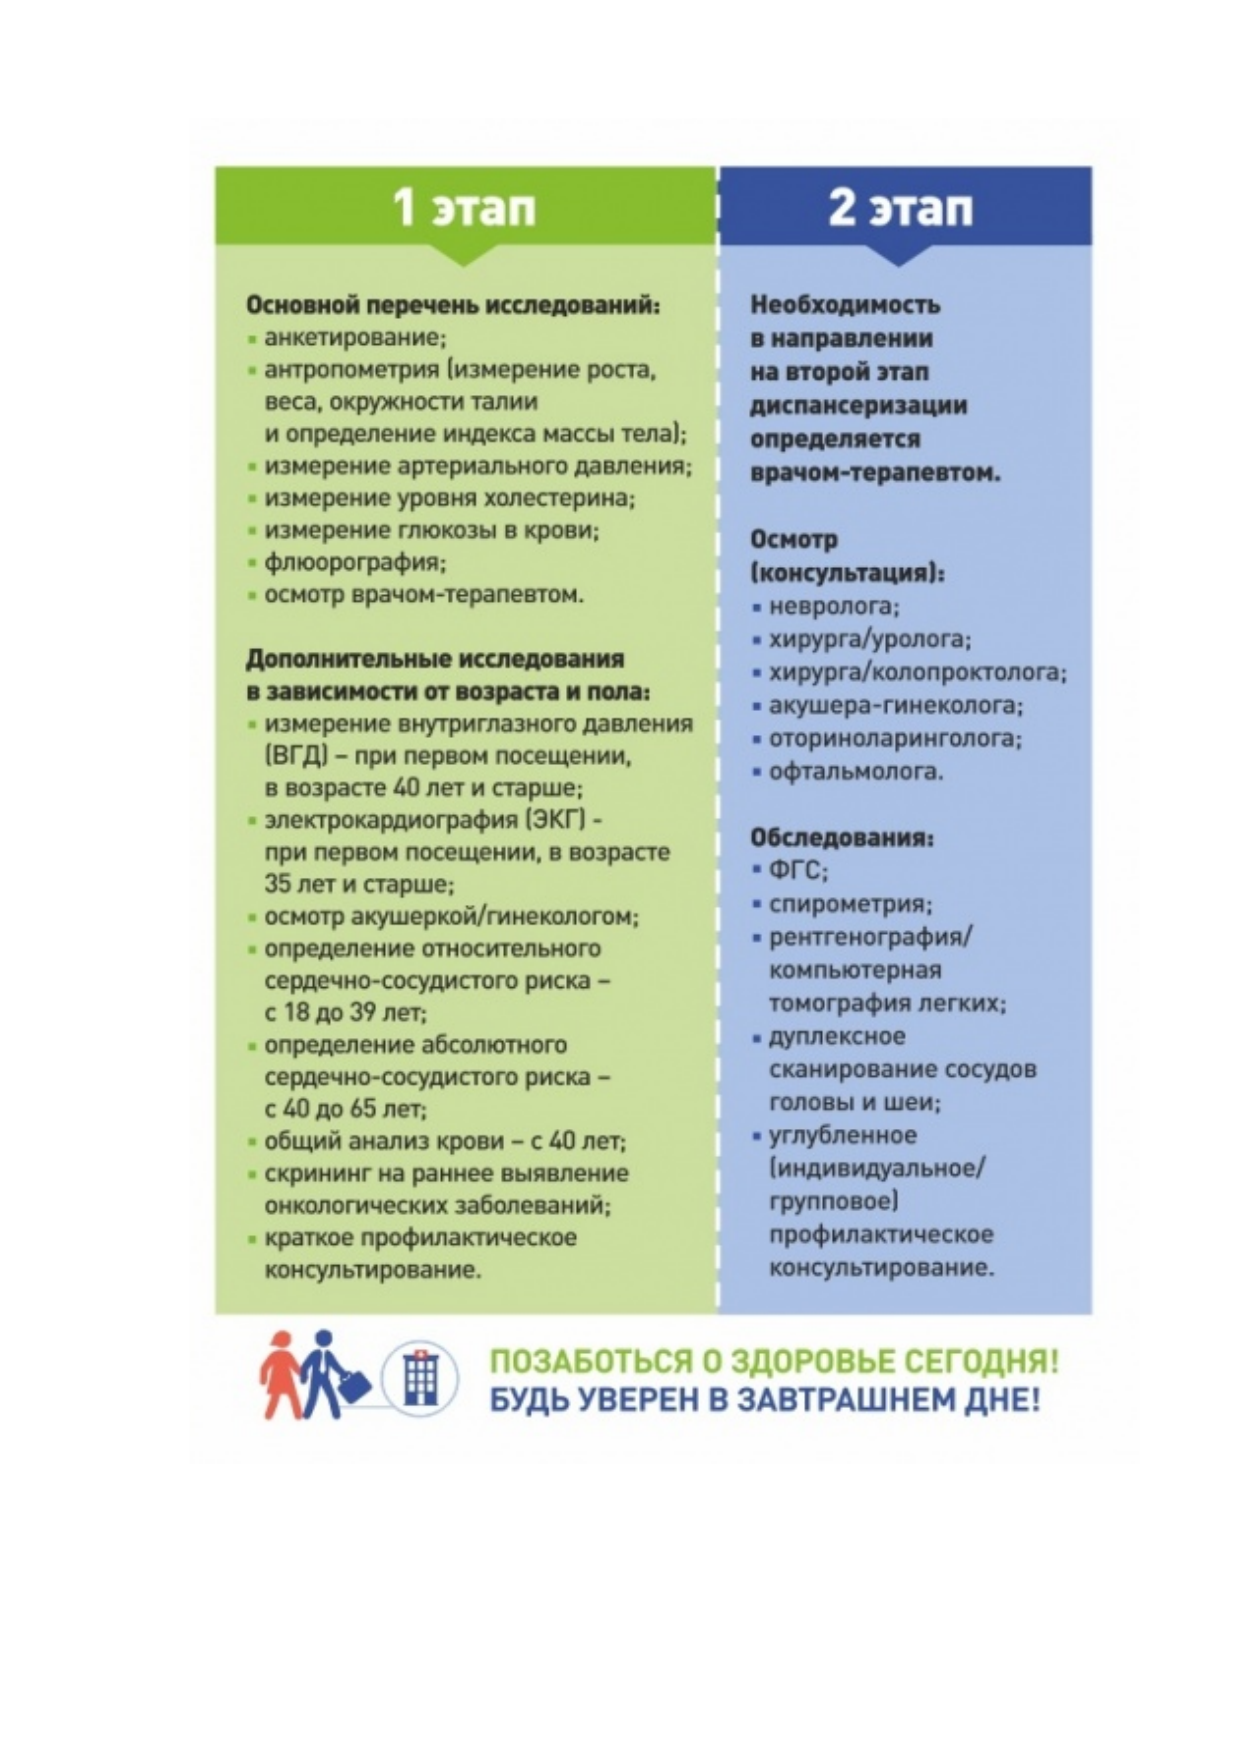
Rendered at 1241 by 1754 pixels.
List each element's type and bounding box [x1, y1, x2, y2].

picture [189, 118, 1140, 1464]
